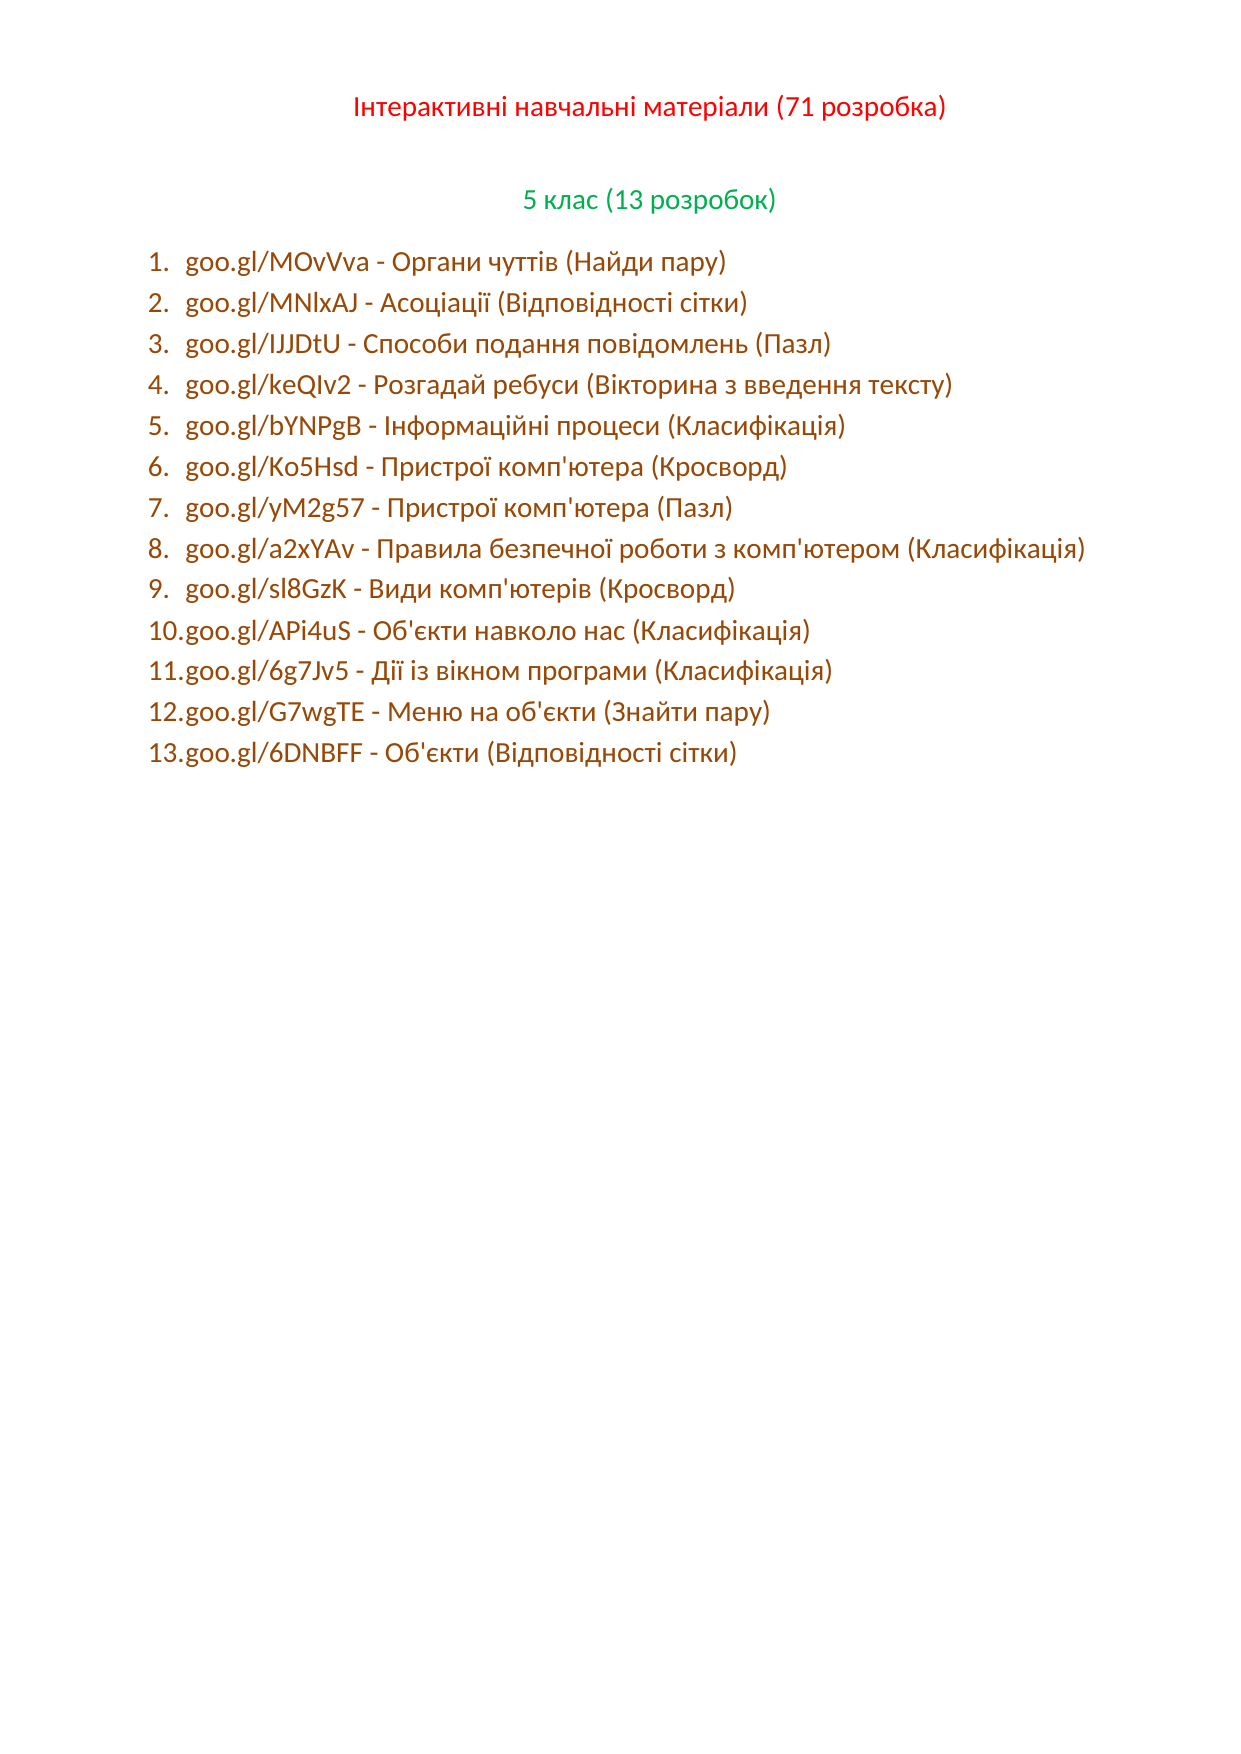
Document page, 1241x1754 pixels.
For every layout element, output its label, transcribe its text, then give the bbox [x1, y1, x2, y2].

list goo.gl/G7wgTE - Меню на об'єкти (Знайти пару) [148, 693, 1152, 729]
list goo.gl/a2xYAv - Правила безпечної роботи з комп'ютером (Класифікація) [148, 530, 1152, 565]
list goo.gl/6DNBFF - Об'єкти (Відповідності сітки) [148, 734, 1152, 770]
list goo.gl/APi4uS - Об'єкти навколо нас (Класифікація) [148, 612, 1152, 647]
text Інтерактивні навчальні матеріали (71 розробка) [148, 88, 1152, 156]
list goo.gl/IJJDtU - Способи подання повідомлень (Пазл) [148, 325, 1152, 361]
list goo.gl/yM2g57 - Пристрої комп'ютера (Пазл) [148, 489, 1152, 524]
list goo.gl/MNlxAJ - Асоціації (Відповідності сітки) [148, 284, 1152, 320]
list goo.gl/keQIv2 - Розгадай ребуси (Вікторина з введення тексту) [148, 366, 1152, 402]
list goo.gl/6g7Jv5 - Дії із вікном програми (Класифікація) [148, 652, 1152, 688]
list goo.gl/sl8GzK - Види комп'ютерів (Кросворд) [148, 571, 1152, 606]
list goo.gl/MOvVva - Органи чуттів (Найди пару) [148, 243, 1152, 279]
text 5 клас (13 розробок) [148, 181, 1152, 217]
list goo.gl/bYNPgB - Інформаційні процеси (Класифікація) [148, 407, 1152, 442]
list goo.gl/Ko5Hsd - Пристрої комп'ютера (Кросворд) [148, 448, 1152, 483]
